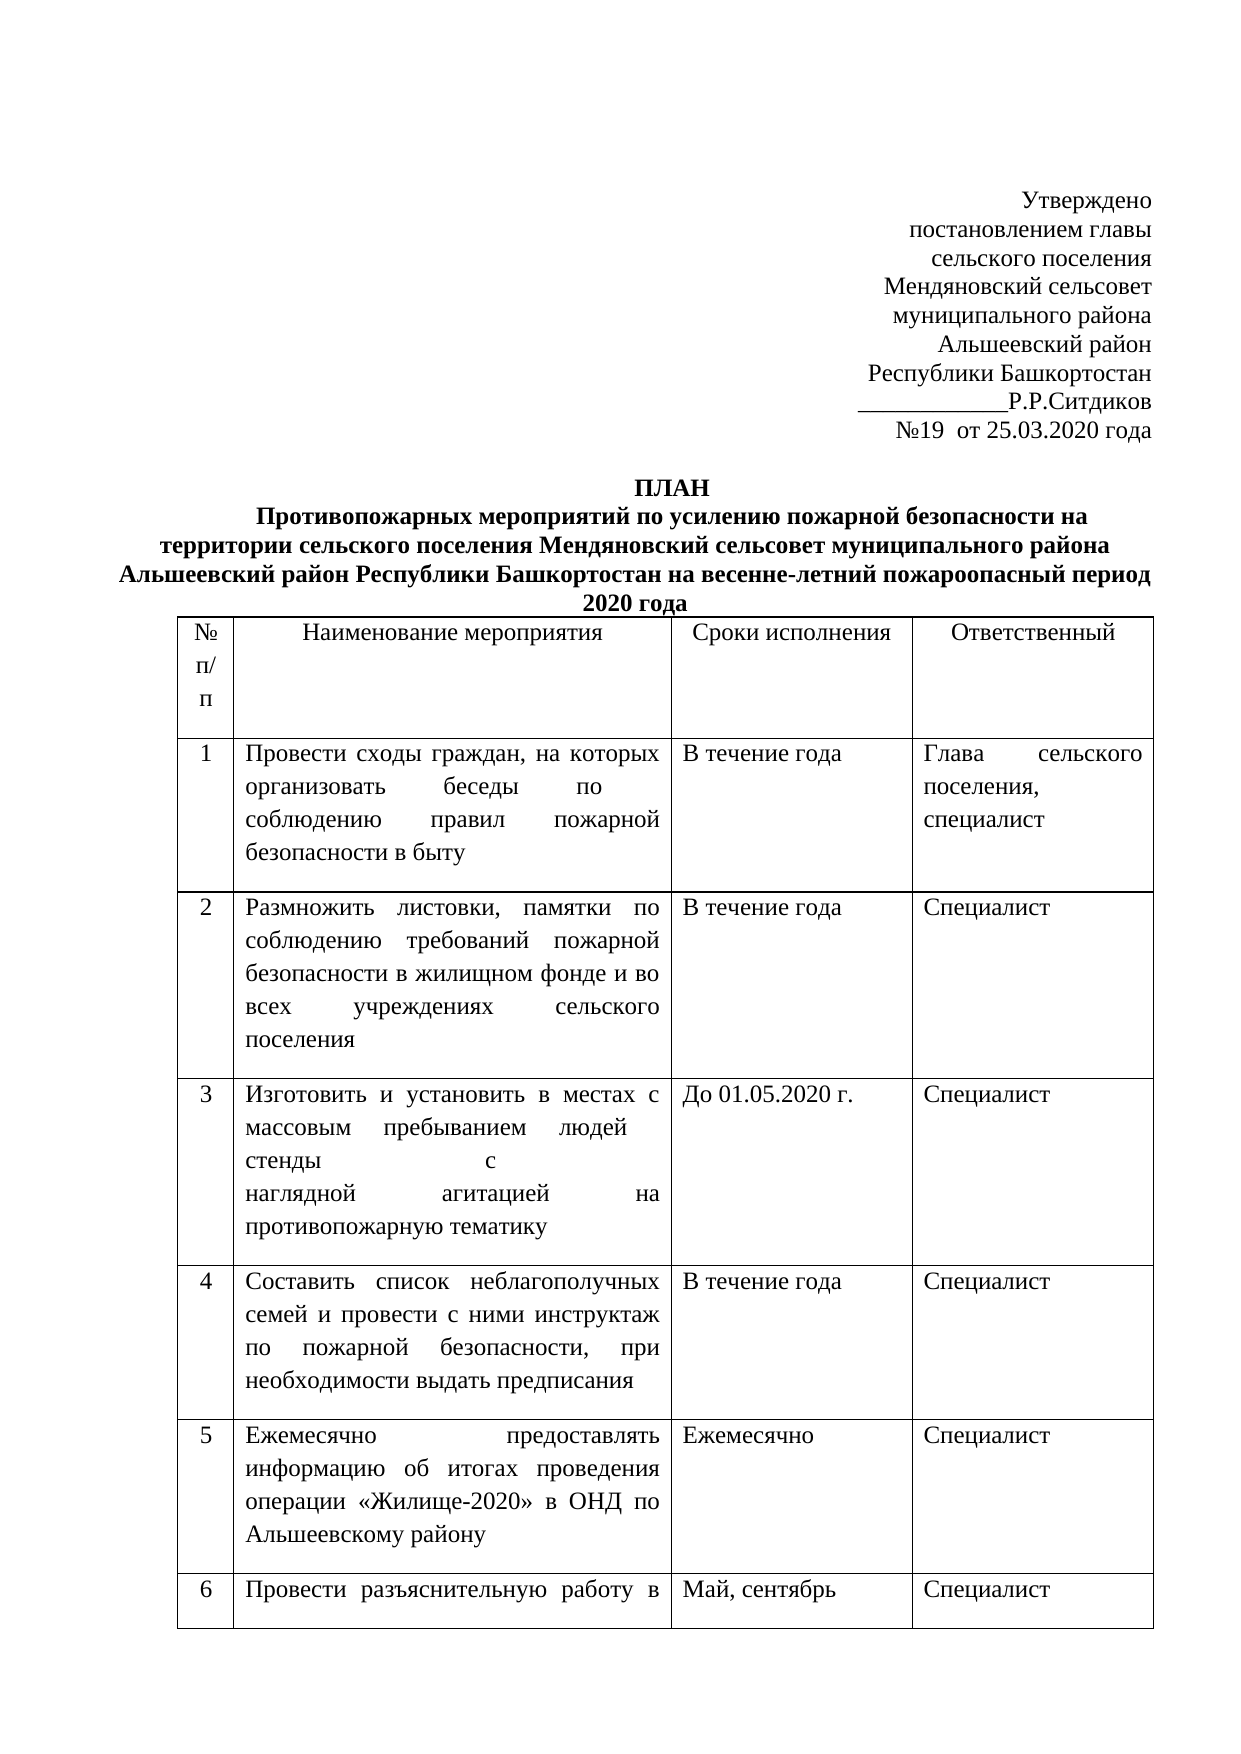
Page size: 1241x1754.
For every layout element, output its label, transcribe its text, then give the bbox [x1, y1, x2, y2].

text муниципального района [118, 300, 1152, 329]
text Утверждено [118, 185, 1152, 214]
text сельского поселения [118, 243, 1152, 271]
table_cell Специалист [913, 893, 1153, 1078]
text Противопожарных мероприятий по усилению пожарной безопасности на территории сельского поселения Мендяновский сельсовет муниципального района Альшеевский район Республики Башкортостан на весенне-летний пожароопасный период 2020 года [118, 501, 1152, 616]
table_cell В течение года [672, 1266, 912, 1419]
table_cell Май, сентябрь [672, 1574, 912, 1628]
text Альшеевский район [118, 329, 1152, 358]
table_header Сроки исполнения [672, 618, 912, 737]
table_header № п/п [178, 618, 233, 737]
table_cell 3 [178, 1079, 233, 1265]
table_cell Специалист [913, 1574, 1153, 1628]
text Мендяновский сельсовет [118, 271, 1152, 300]
table_cell Составить список неблагополучных семей и провести с ними инструктаж по пожарной безопасности, при необходимости выдать предписания [234, 1266, 671, 1419]
table_cell Специалист [913, 1420, 1153, 1573]
table_cell До 01.05.2020 г. [672, 1079, 912, 1265]
table_cell Ежемесячно предоставлять информацию об итогах проведения операции «Жилище-2020» в ОНД по Альшеевскому району [234, 1420, 671, 1573]
table_cell Специалист [913, 1266, 1153, 1419]
table_cell Провести сходы граждан, на которых организовать беседы по соблюдению правил пожарной безопасности в быту [234, 739, 671, 891]
table_cell 6 [178, 1574, 233, 1628]
text постановлением главы [118, 214, 1152, 243]
table_cell Ежемесячно [672, 1420, 912, 1573]
table_cell Специалист [913, 1079, 1153, 1265]
table_cell 2 [178, 893, 233, 1078]
table_cell 1 [178, 739, 233, 891]
table_cell В течение года [672, 739, 912, 891]
text ПЛАН [118, 473, 1152, 501]
table_header Ответственный [913, 618, 1153, 737]
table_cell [234, 1574, 671, 1628]
text ____________Р.Р.Ситдиков [118, 386, 1152, 415]
table_cell Глава сельского поселения, специалист [913, 739, 1153, 891]
table_cell В течение года [672, 893, 912, 1078]
text №19 от 25.03.2020 года [118, 415, 1152, 444]
table_cell Размножить листовки, памятки по соблюдению требований пожарной безопасности в жилищном фонде и во всех учреждениях сельского поселения [234, 893, 671, 1078]
table_cell Изготовить и установить в местах с массовым пребыванием людей стенды с наглядной агитацией на противопожарную тематику [234, 1079, 671, 1265]
table_header Наименование мероприятия [234, 618, 671, 737]
table_cell 5 [178, 1420, 233, 1573]
text Республики Башкортостан [118, 358, 1152, 386]
table_cell 4 [178, 1266, 233, 1419]
